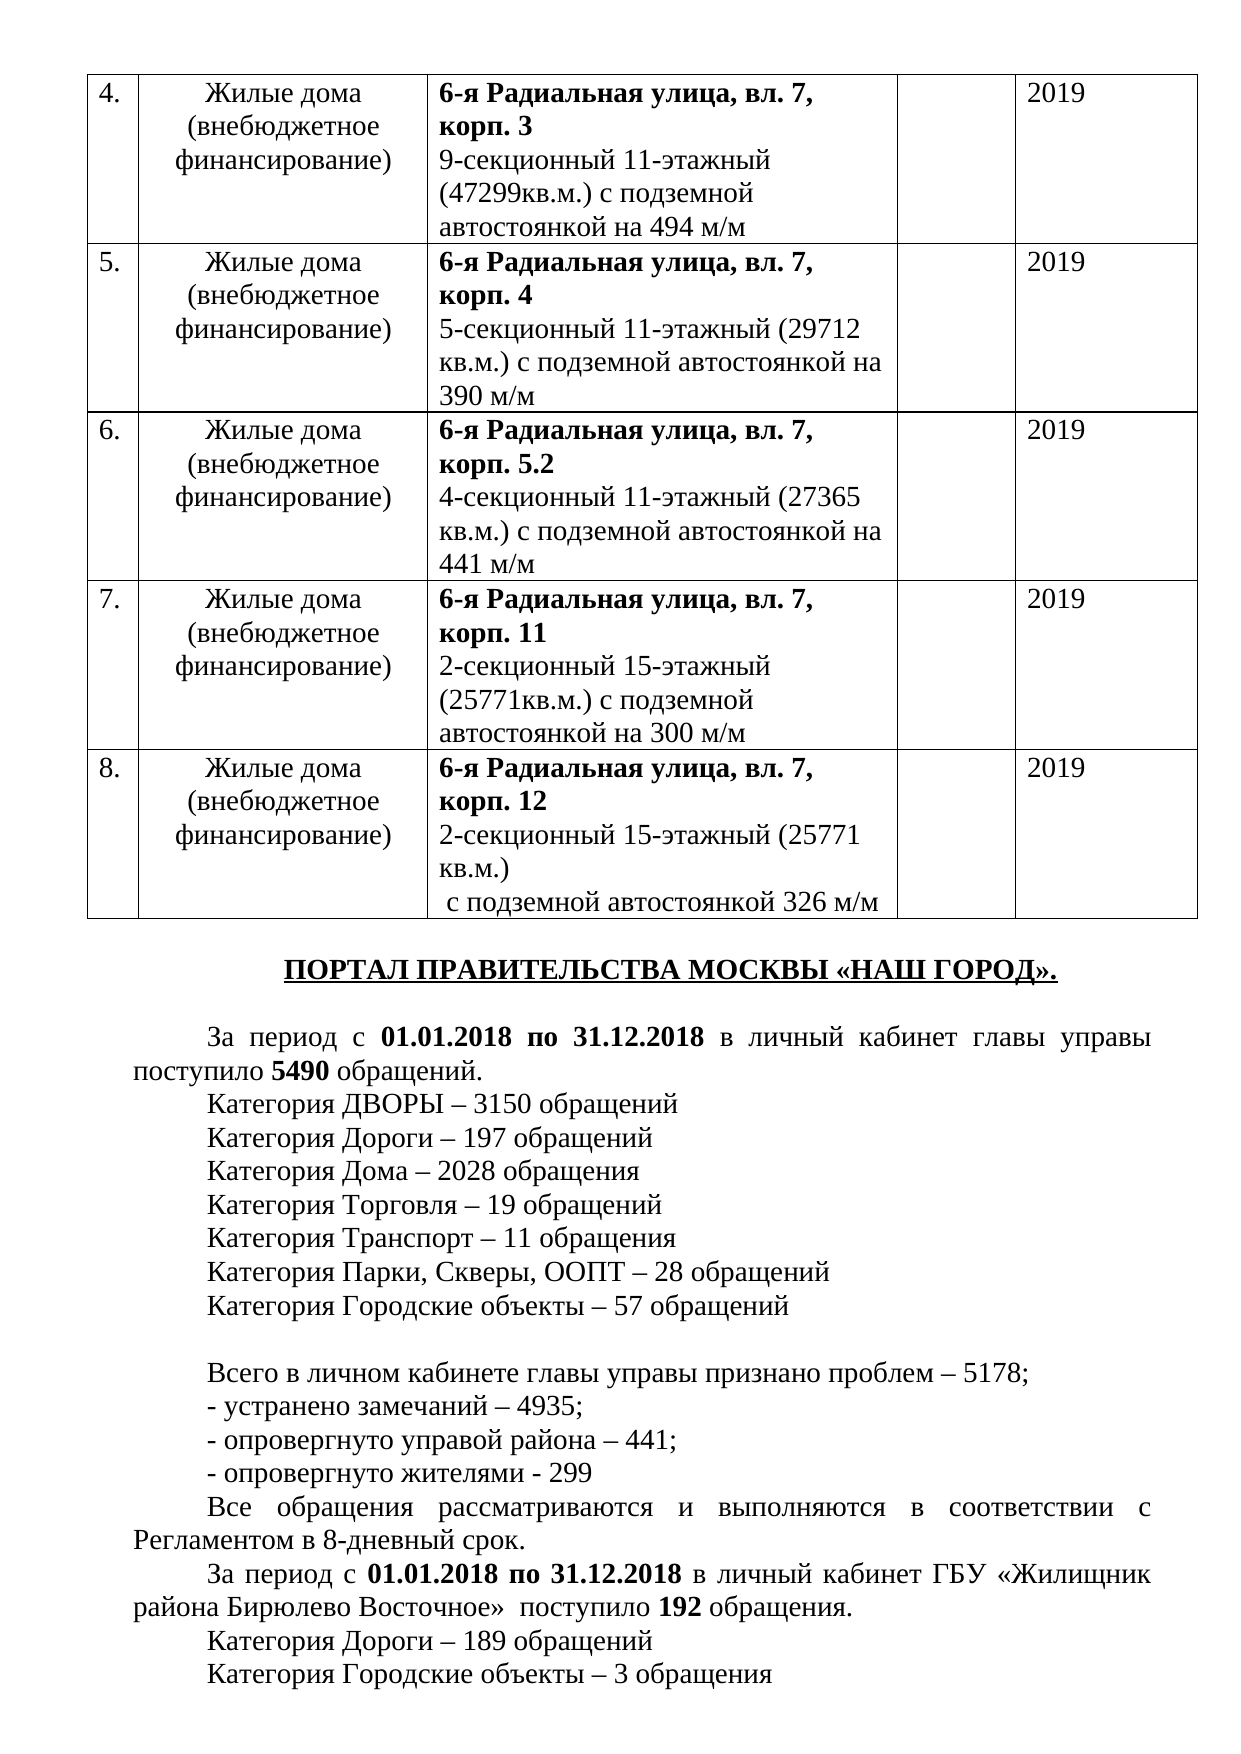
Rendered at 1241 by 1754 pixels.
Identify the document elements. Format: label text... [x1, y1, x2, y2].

table_cell 6-я Радиальная улица, вл. 7, корп. 5.2 4-секционный 11-этажный (27365 кв.м.) с подземной автостоянкой на 441 м/м [428, 413, 897, 580]
text За период с 01.01.2018 по 31.12.2018 в личный кабинет главы управы поступило 5490 обращений. [133, 1019, 1152, 1086]
text Категория Дороги – 189 обращений [133, 1623, 1152, 1657]
text Категория Городские объекты – 3 обращения [133, 1657, 1152, 1690]
text Категория Транспорт – 11 обращения [133, 1221, 1152, 1254]
text Категория ДВОРЫ – 3150 обращений [133, 1086, 1152, 1120]
table_cell 6-я Радиальная улица, вл. 7, корп. 4 5-секционный 11-этажный (29712 кв.м.) с подземной автостоянкой на 390 м/м [428, 244, 897, 411]
table_cell 2019 [1016, 413, 1197, 580]
text Всего в личном кабинете главы управы признано проблем – 5178; [133, 1355, 1152, 1388]
table_cell 2019 [1016, 244, 1197, 411]
table_cell [88, 581, 138, 749]
table_cell [898, 75, 1015, 243]
text Категория Дороги – 197 обращений [133, 1120, 1152, 1153]
text - опровергнуто управой района – 441; [133, 1422, 1152, 1455]
table_cell [898, 244, 1015, 411]
text За период с 01.01.2018 по 31.12.2018 в личный кабинет ГБУ «Жилищник района Бирюлево Восточное» поступило 192 обращения. [133, 1556, 1152, 1623]
table_cell Жилые дома (внебюджетное финансирование) [139, 413, 427, 580]
table_cell Жилые дома (внебюджетное финансирование) [139, 750, 427, 918]
table_cell [898, 413, 1015, 580]
text Категория Городские объекты – 57 обращений [133, 1288, 1152, 1321]
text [133, 1489, 1152, 1556]
table_cell Жилые дома (внебюджетное финансирование) [139, 581, 427, 749]
table_cell Жилые дома (внебюджетное финансирование) [139, 244, 427, 411]
text ПОРТАЛ ПРАВИТЕЛЬСТВА МОСКВЫ «НАШ ГОРОД». [133, 952, 1152, 986]
table_cell [88, 75, 138, 243]
table_cell 6-я Радиальная улица, вл. 7, корп. 11 2-секционный 15-этажный (25771кв.м.) с подземной автостоянкой на 300 м/м [428, 581, 897, 749]
table_cell 2019 [1016, 75, 1197, 243]
table_cell 6-я Радиальная улица, вл. 7, корп. 3 9-секционный 11-этажный (47299кв.м.) с подземной автостоянкой на 494 м/м [428, 75, 897, 243]
table_cell [88, 750, 138, 918]
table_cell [139, 75, 427, 243]
table_cell 6-я Радиальная улица, вл. 7, корп. 12 2-секционный 15-этажный (25771 кв.м.) с подземной автостоянкой 326 м/м [428, 750, 897, 918]
table_cell [88, 413, 138, 580]
table_cell 2019 [1016, 581, 1197, 749]
text - опровергнуто жителями - 299 [133, 1455, 1152, 1489]
text Категория Торговля – 19 обращений [133, 1187, 1152, 1221]
table_cell [898, 750, 1015, 918]
text Категория Дома – 2028 обращения [133, 1153, 1152, 1187]
table_cell [898, 581, 1015, 749]
text - устранено замечаний – 4935; [133, 1388, 1152, 1422]
table_cell 2019 [1016, 750, 1197, 918]
text Категория Парки, Скверы, ООПТ – 28 обращений [133, 1254, 1152, 1288]
table_cell [88, 244, 138, 411]
